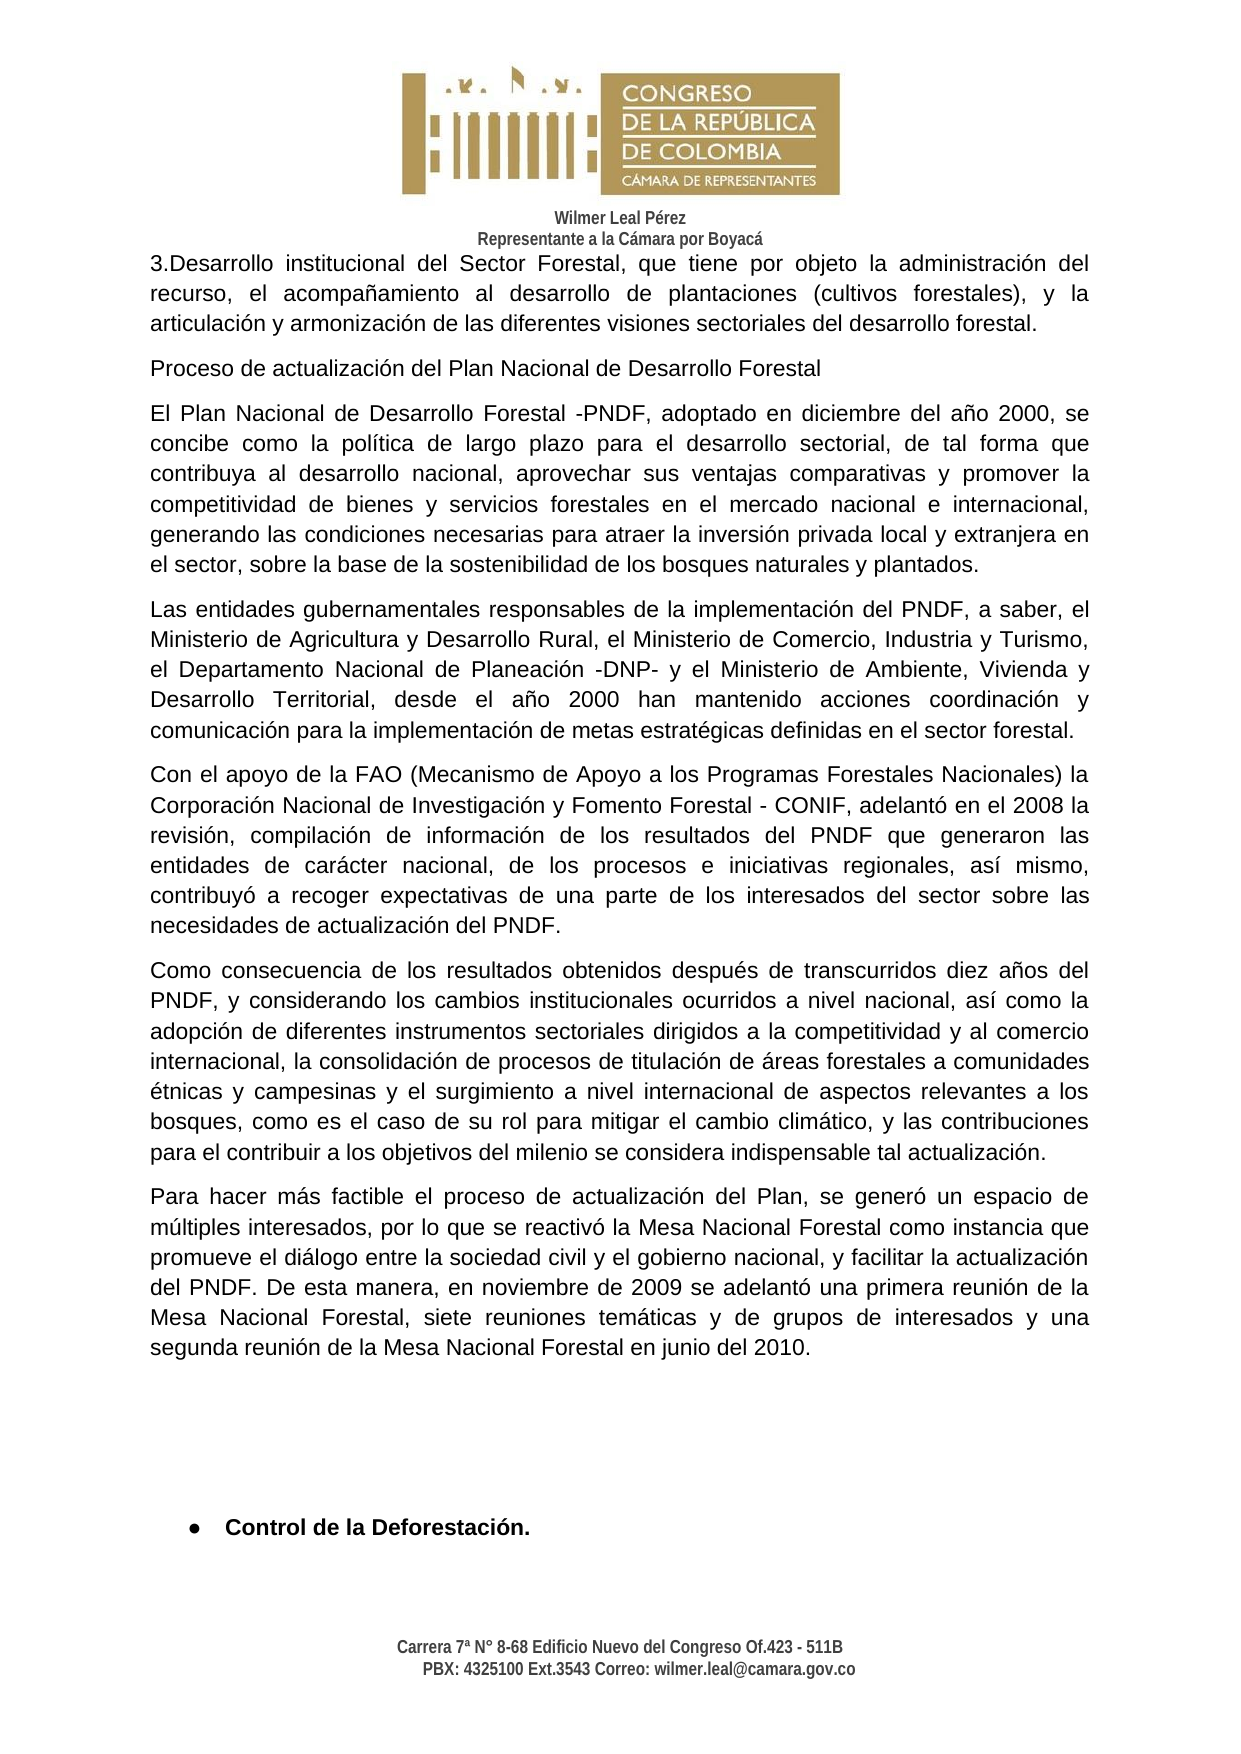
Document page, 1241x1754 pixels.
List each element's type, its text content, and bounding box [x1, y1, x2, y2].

text El Plan Nacional de Desarrollo Forestal -PNDF, adoptado en diciembre del año 2000, se concibe como la política de largo plazo para el desarrollo sectorial, de tal forma que contribuya al desarrollo nacional, aprovechar sus ventajas comparativas y promover la competitividad de bienes y servicios forestales en el mercado nacional e internacional, generando las condiciones necesarias para atraer la inversión privada local y extranjera en el sector, sobre la base de la sostenibilidad de los bosques naturales y plantados. [150, 400, 1096, 577]
text Proceso de actualización del Plan Nacional de Desarrollo Forestal [150, 355, 1096, 381]
text 3.Desarrollo institucional del Sector Forestal, que tiene por objeto la administración del recurso, el acompañamiento al desarrollo de plantaciones (cultivos forestales), y la articulación y armonización de las diferentes visiones sectoriales del desarrollo forestal. [150, 250, 1090, 337]
text Como consecuencia de los resultados obtenidos después de transcurridos diez años del PNDF, y considerando los cambios institucionales ocurridos a nivel nacional, así como la adopción de diferentes instrumentos sectoriales dirigidos a la competitividad y al comercio internacional, la consolidación de procesos de titulación de áreas forestales a comunidades étnicas y campesinas y el surgimiento a nivel internacional de aspectos relevantes a los bosques, como es el caso de su rol para mitigar el cambio climático, y las contribuciones para el contribuir a los objetivos del milenio se considera indispensable tal actualización. [150, 957, 1096, 1165]
list Control de la Deforestación. [187, 1513, 1096, 1540]
text Para hacer más factible el proceso de actualización del Plan, se generó un espacio de múltiples interesados, por lo que se reactivó la Mesa Nacional Forestal como instancia que promueve el diálogo entre la sociedad civil y el gobierno nacional, y facilitar la actualización del PNDF. De esta manera, en noviembre de 2009 se adelantó una primera reunión de la Mesa Nacional Forestal, siete reuniones temáticas y de grupos de interesados y una segunda reunión de la Mesa Nacional Forestal en junio del 2010. [150, 1183, 1096, 1361]
text Las entidades gubernamentales responsables de la implementación del PNDF, a saber, el Ministerio de Agricultura y Desarrollo Rural, el Ministerio de Comercio, Industria y Turismo, el Departamento Nacional de Planeación -DNP- y el Ministerio de Ambiente, Vivienda y Desarrollo Territorial, desde el año 2000 han mantenido acciones coordinación y comunicación para la implementación de metas estratégicas definidas en el sector forestal. [150, 596, 1096, 743]
text Con el apoyo de la FAO (Mecanismo de Apoyo a los Programas Forestales Nacionales) la Corporación Nacional de Investigación y Fomento Forestal - CONIF, adelantó en el 2008 la revisión, compilación de información de los resultados del PNDF que generaron las entidades de carácter nacional, de los procesos e iniciativas regionales, así mismo, contribuyó a recoger expectativas de una parte de los interesados del sector sobre las necesidades de actualización del PNDF. [150, 761, 1096, 939]
picture [392, 61, 849, 206]
